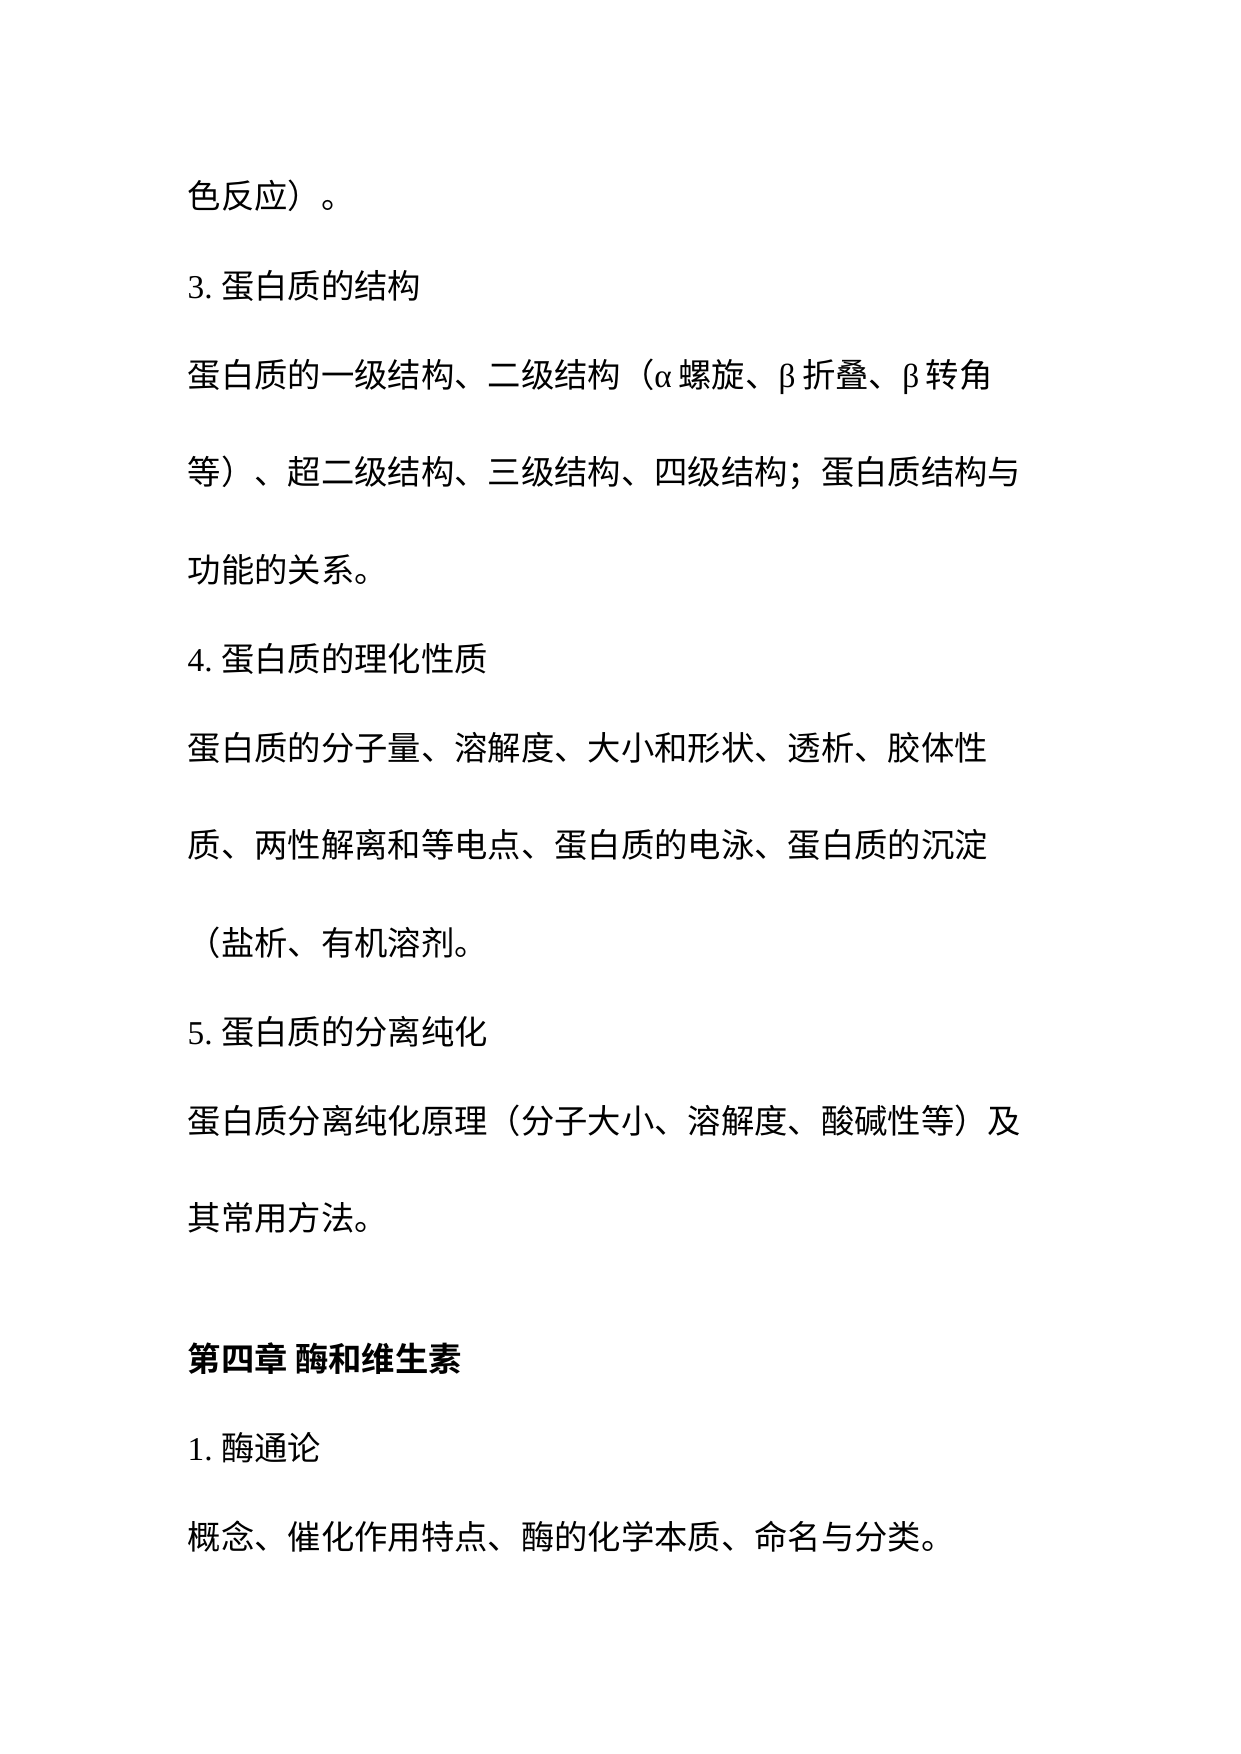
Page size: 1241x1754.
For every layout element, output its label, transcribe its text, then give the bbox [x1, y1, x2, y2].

text 4. 蛋白质的理化性质 [187, 624, 1053, 689]
text 5. 蛋白质的分离纯化 [187, 997, 1053, 1062]
text 3. 蛋白质的结构 [187, 251, 1053, 316]
text 第四章 酶和维生素 [187, 1324, 1053, 1389]
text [187, 162, 1053, 227]
text 蛋白质的一级结构、二级结构（α螺旋、β折叠、β转角等）、超二级结构、三级结构、四级结构；蛋白质结构与功能的关系。 [187, 340, 1053, 600]
text 概念、催化作用特点、酶的化学本质、命名与分类。 [187, 1503, 1053, 1568]
text 1. 酶通论 [187, 1414, 1053, 1479]
text 蛋白质分离纯化原理（分子大小、溶解度、酸碱性等）及其常用方法。 [187, 1086, 1053, 1249]
text 蛋白质的分子量、溶解度、大小和形状、透析、胶体性质、两性解离和等电点、蛋白质的电泳、蛋白质的沉淀（盐析、有机溶剂。 [187, 713, 1053, 973]
